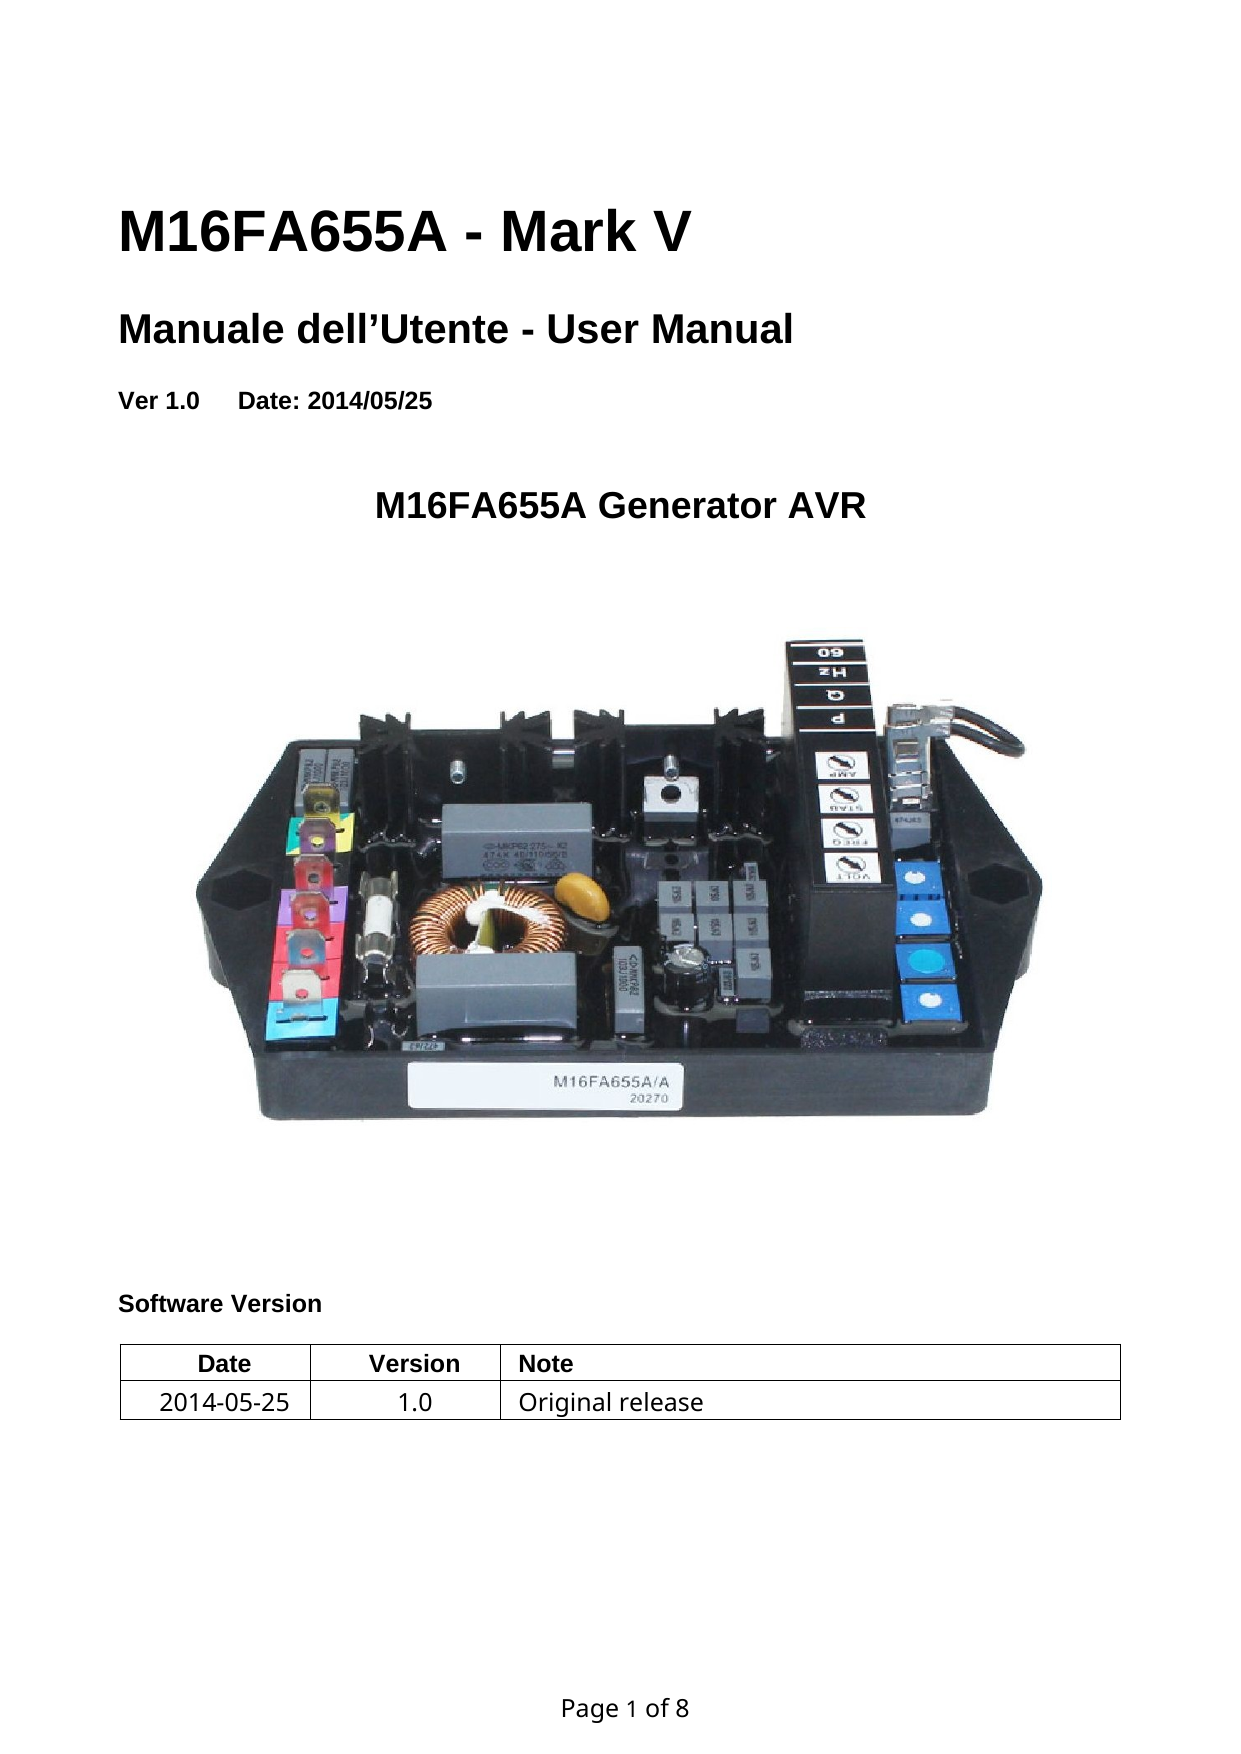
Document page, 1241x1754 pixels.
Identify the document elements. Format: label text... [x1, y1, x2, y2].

text Manuale dell’Utente - User Manual [118, 305, 1132, 353]
table_header Date [121, 1345, 310, 1379]
picture [189, 627, 1052, 1126]
text M16FA655A Generator AVR [373, 483, 868, 527]
subtitle Software Version [118, 1289, 1132, 1318]
title M16FA655A - Mark V [118, 197, 1132, 264]
table_cell Original release [501, 1381, 1120, 1419]
table_cell 2014-05-25 [121, 1381, 310, 1419]
table_header Version [311, 1345, 500, 1379]
subtitle Ver 1.0 Date: 2014/05/25 [118, 386, 1132, 415]
table_cell 1.0 [311, 1381, 500, 1419]
table_header Note [501, 1345, 1120, 1379]
